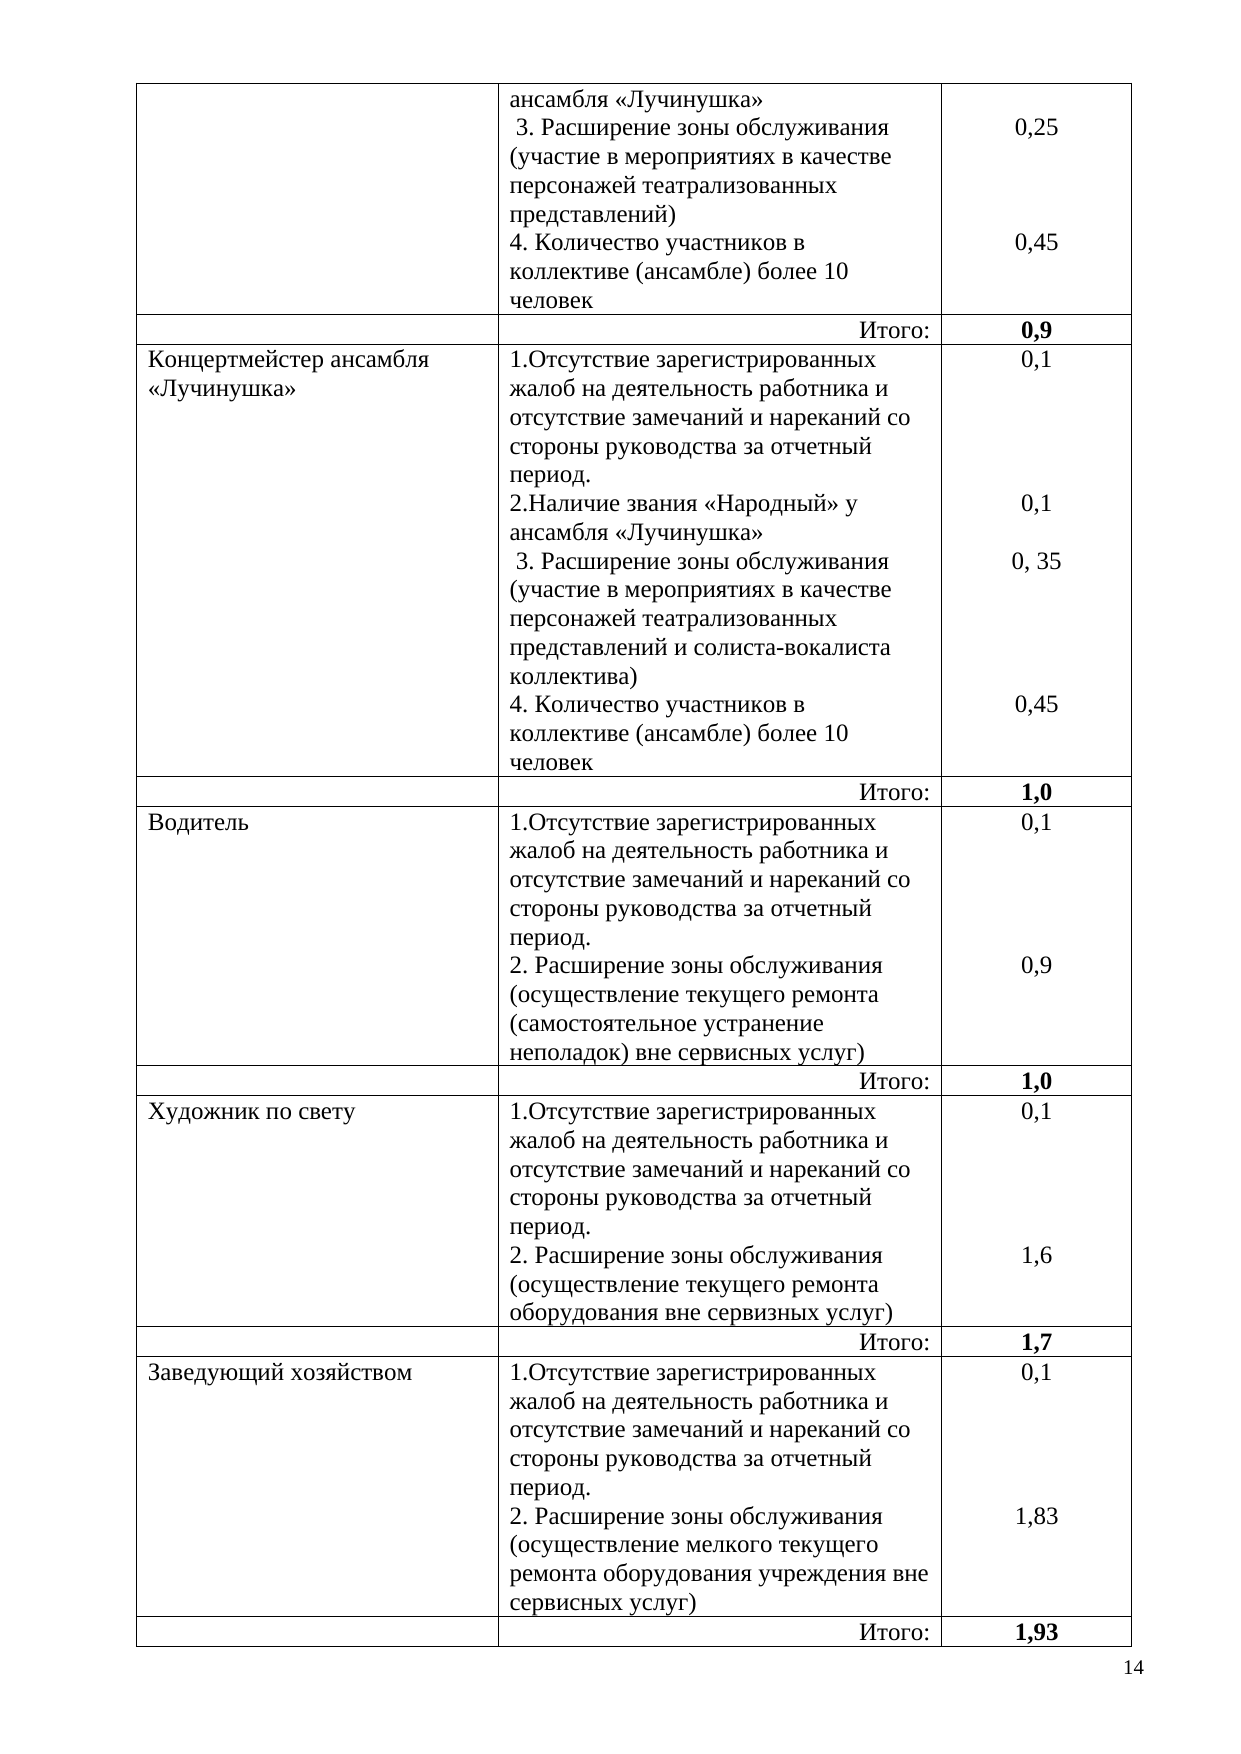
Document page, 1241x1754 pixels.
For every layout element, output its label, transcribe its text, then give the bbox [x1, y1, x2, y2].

table_cell 0,1 1,83 [942, 1357, 1131, 1616]
table_cell [137, 1066, 498, 1095]
table_cell Итого: [499, 315, 941, 343]
table_cell [137, 777, 498, 806]
table_cell Итого: [499, 1617, 941, 1646]
table_cell 0,1 0,1 0,25 0,45 [942, 84, 1131, 314]
table_cell [137, 315, 498, 343]
table_cell 1.Отсутствие зарегистрированных жалоб на деятельность работника и отсутствие замечаний и нареканий со стороны руководства за отчетный период. 2.Наличие звания «Народный» у ансамбля «Лучинушка» 3. Расширение зоны обслуживания (участие в мероприятиях в качестве персонажей театрализованных представлений и солиста-вокалиста коллектива) 4. Количество участников в коллективе (ансамбле) более 10 человек [499, 345, 941, 776]
table_cell Концертмейстер ансамбля «Лучинушка» [137, 345, 498, 776]
table_cell 1,0 [942, 777, 1131, 806]
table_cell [499, 84, 941, 314]
table_cell Художник по свету [137, 1096, 498, 1326]
table_cell 0,1 1,6 [942, 1096, 1131, 1326]
table_cell Водитель [137, 807, 498, 1065]
table_cell 1,0 [942, 1066, 1131, 1095]
table_cell 1,7 [942, 1327, 1131, 1356]
table_cell Итого: [499, 777, 941, 806]
table_cell Итого: [499, 1327, 941, 1356]
table_cell 1.Отсутствие зарегистрированных жалоб на деятельность работника и отсутствие замечаний и нареканий со стороны руководства за отчетный период. 2. Расширение зоны обслуживания (осуществление текущего ремонта (самостоятельное устранение неполадок) вне сервисных услуг) [499, 807, 941, 1065]
table_cell 0,1 0,9 [942, 807, 1131, 1065]
table_cell 1,93 [942, 1617, 1131, 1646]
table_cell [137, 1327, 498, 1356]
table_cell 0,9 [942, 315, 1131, 343]
table_cell 1.Отсутствие зарегистрированных жалоб на деятельность работника и отсутствие замечаний и нареканий со стороны руководства за отчетный период. 2. Расширение зоны обслуживания (осуществление текущего ремонта оборудования вне сервизных услуг) [499, 1096, 941, 1326]
table_cell [137, 1617, 498, 1646]
table_cell Итого: [499, 1066, 941, 1095]
table_cell 1.Отсутствие зарегистрированных жалоб на деятельность работника и отсутствие замечаний и нареканий со стороны руководства за отчетный период. 2. Расширение зоны обслуживания (осуществление мелкого текущего ремонта оборудования учреждения вне сервисных услуг) [499, 1357, 941, 1616]
table_cell Заведующий хозяйством [137, 1357, 498, 1616]
table_cell 0,1 0,1 0, 35 0,45 [942, 345, 1131, 776]
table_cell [137, 84, 498, 314]
